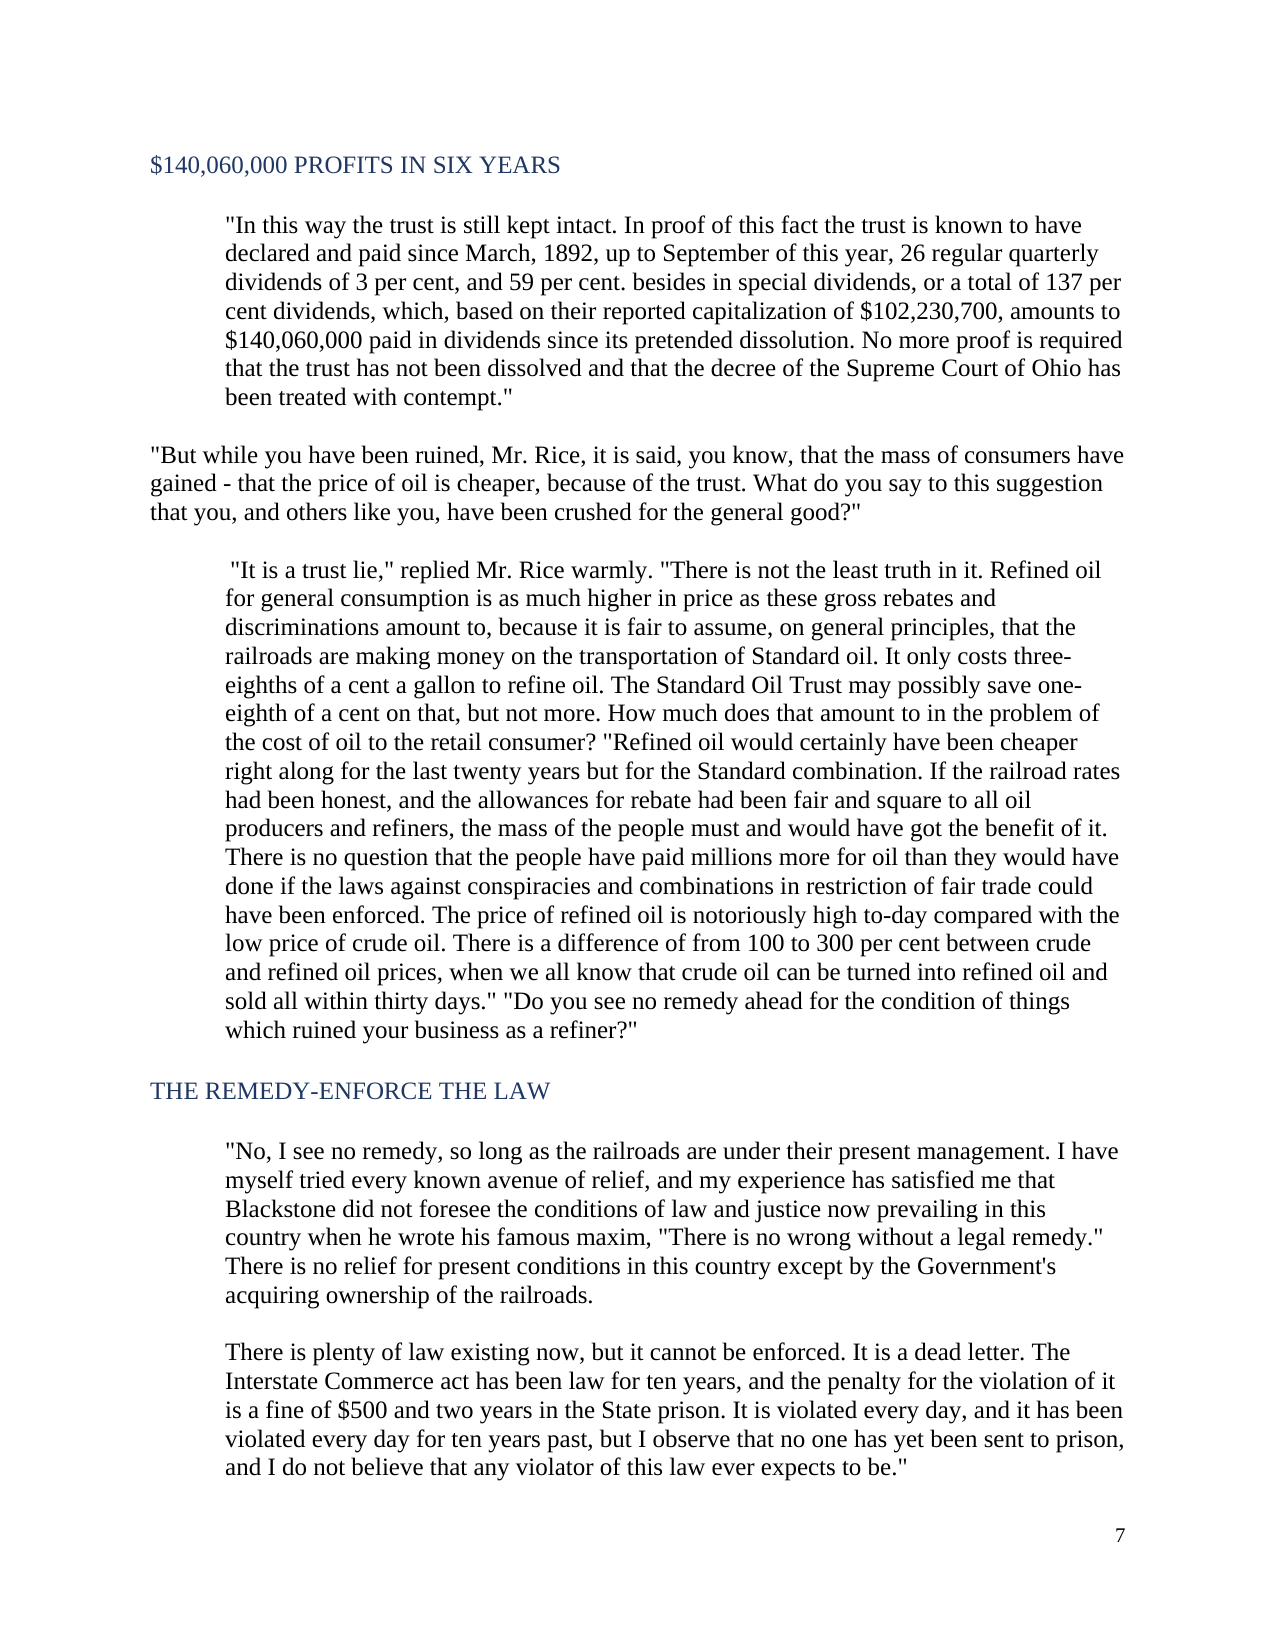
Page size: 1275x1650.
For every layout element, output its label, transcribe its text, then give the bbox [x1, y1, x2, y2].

text "In this way the trust is still kept intact. In proof of this fact the trust is known to have declared and paid since March, 1892, up to September of this year, 26 regular quarterly dividends of 3 per cent, and 59 per cent. besides in special dividends, or a total of 137 per cent dividends, which, based on their reported capitalization of $102,230,700, amounts to $140,060,000 paid in dividends since its pretended dissolution. No more proof is required that the trust has not been dissolved and that the decree of the Supreme Court of Ohio has been treated with contempt." [225, 210, 1125, 411]
text There is plenty of law existing now, but it cannot be enforced. It is a dead letter. The Interstate Commerce act has been law for ten years, and the penalty for the violation of it is a fine of $500 and two years in the State prison. It is violated every day, and it has been violated every day for ten years past, but I observe that no one has yet been sent to prison, and I do not believe that any violator of this law ever expects to be." [225, 1337, 1125, 1481]
text "But while you have been ruined, Mr. Rice, it is said, you know, that the mass of consumers have gained - that the price of oil is cheaper, because of the trust. What do you say to this suggestion that you, and others like you, have been crushed for the general good?" [150, 440, 1125, 526]
subtitle THE REMEDY-ENFORCE THE LAW [150, 1076, 1125, 1105]
text "It is a trust lie," replied Mr. Rice warmly. "There is not the least truth in it. Refined oil for general consumption is as much higher in price as these gross rebates and discriminations amount to, because it is fair to assume, on general principles, that the railroads are making money on the transportation of Standard oil. It only costs three-eighths of a cent a gallon to refine oil. The Standard Oil Trust may possibly save one-eighth of a cent on that, but not more. How much does that amount to in the problem of the cost of oil to the retail consumer? "Refined oil would certainly have been cheaper right along for the last twenty years but for the Standard combination. If the railroad rates had been honest, and the allowances for rebate had been fair and square to all oil producers and refiners, the mass of the people must and would have got the benefit of it. There is no question that the people have paid millions more for oil than they would have done if the laws against conspiracies and combinations in restriction of fair trade could have been enforced. The price of refined oil is notoriously high to-day compared with the low price of crude oil. There is a difference of from 100 to 300 per cent between crude and refined oil prices, when we all know that crude oil can be turned into refined oil and sold all within thirty days." "Do you see no remedy ahead for the condition of things which ruined your business as a refiner?" [225, 555, 1125, 1043]
text "No, I see no remedy, so long as the railroads are under their present management. I have myself tried every known avenue of relief, and my experience has satisfied me that Blackstone did not foresee the conditions of law and justice now prevailing in this country when he wrote his famous maxim, "There is no wrong without a legal remedy." There is no relief for present conditions in this country except by the Government's acquiring ownership of the railroads. [225, 1136, 1125, 1309]
subtitle $140,060,000 PROFITS IN SIX YEARS [150, 150, 1125, 179]
